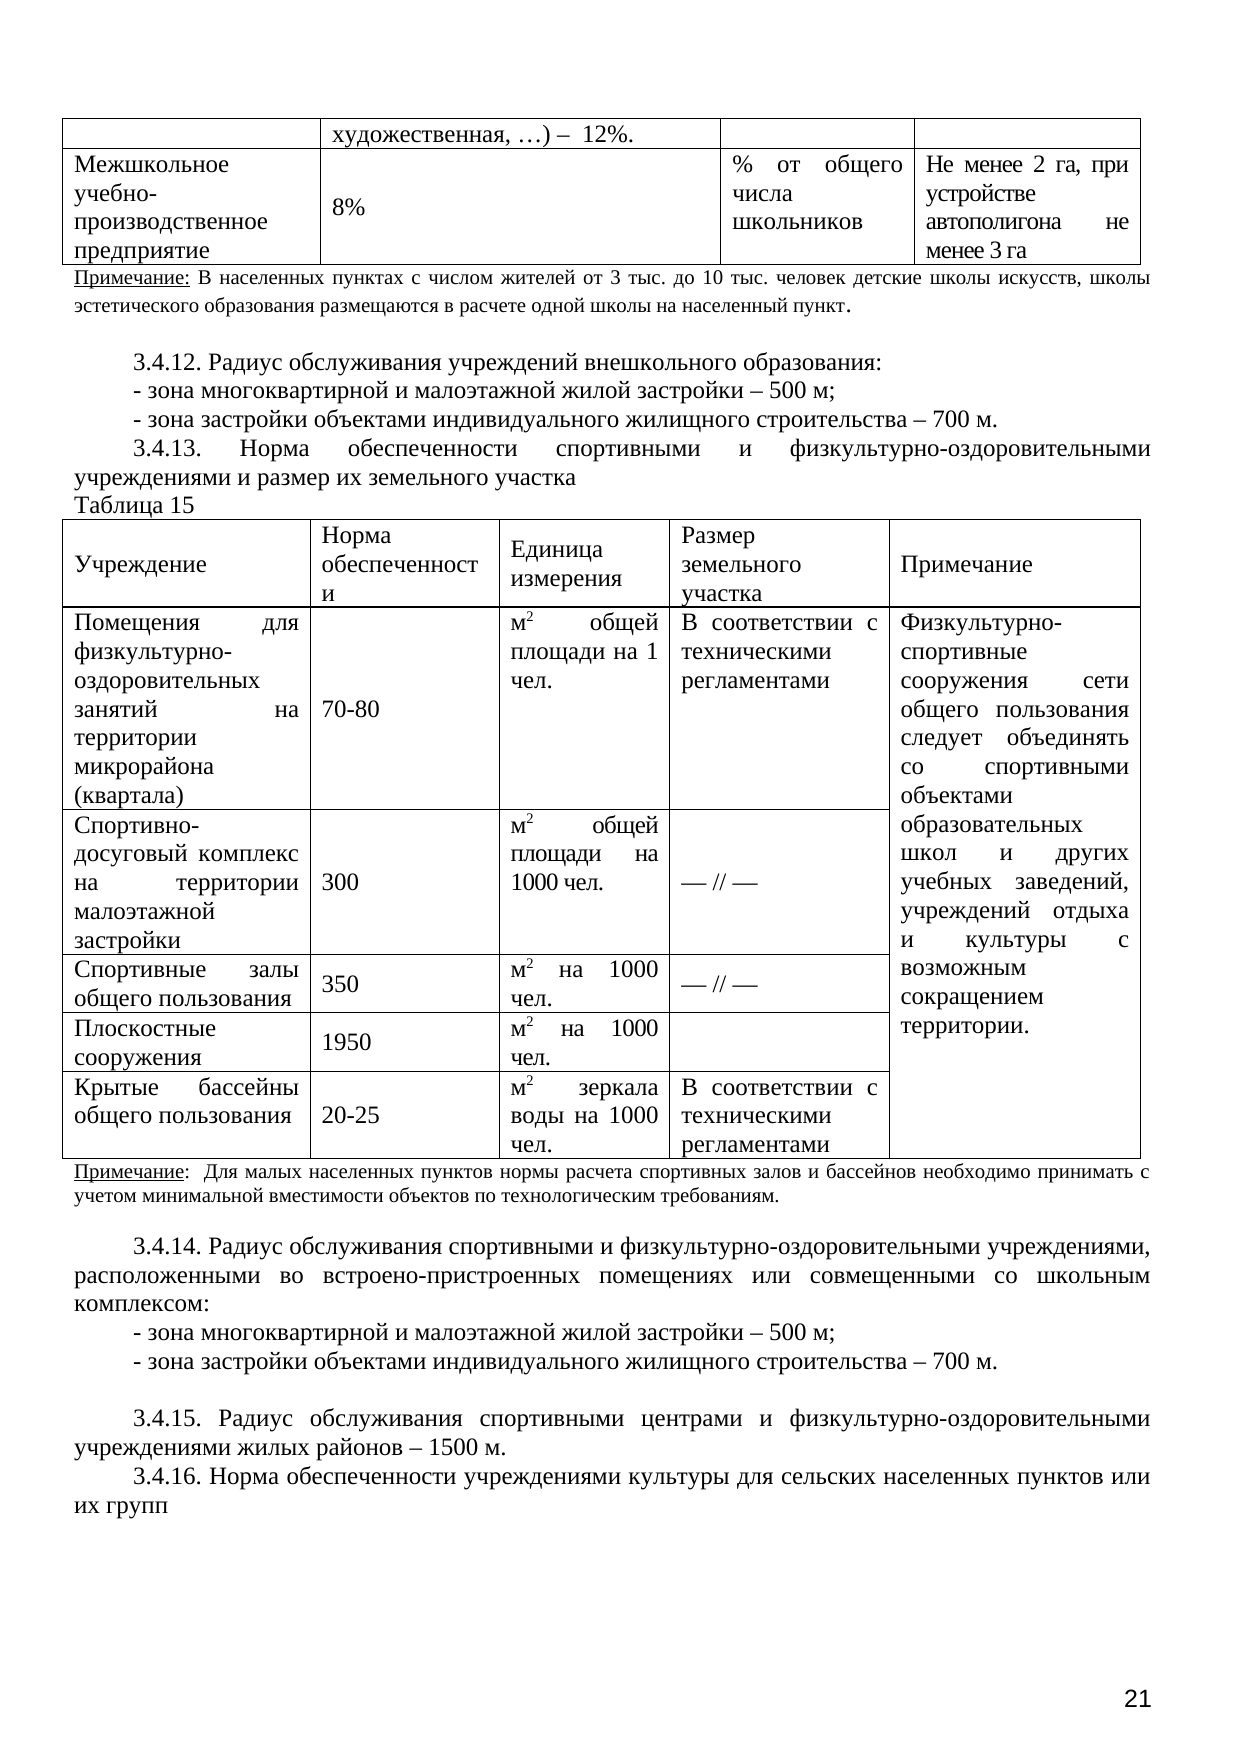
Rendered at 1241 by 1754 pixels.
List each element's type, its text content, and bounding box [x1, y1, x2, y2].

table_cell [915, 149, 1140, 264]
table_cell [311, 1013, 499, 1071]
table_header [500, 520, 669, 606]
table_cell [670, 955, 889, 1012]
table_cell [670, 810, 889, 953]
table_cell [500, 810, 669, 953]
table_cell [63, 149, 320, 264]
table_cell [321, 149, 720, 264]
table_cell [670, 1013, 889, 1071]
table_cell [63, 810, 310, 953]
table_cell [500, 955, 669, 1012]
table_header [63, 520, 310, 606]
list 3.4.12. Радиус обслуживания учреждений внешкольного образования: [74, 347, 1152, 375]
list - зона многоквартирной и малоэтажной жилой застройки – ; [74, 375, 1152, 404]
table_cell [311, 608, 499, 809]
text Примечание: Для малых населенных пунктов нормы расчета спортивных залов и бассейнов необходимо принимать с учетом минимальной вместимости объектов по технологическим требованиям. [74, 1159, 1152, 1207]
list 3.4.15. Радиус обслуживания спортивными центрами и физкультурно-оздоровительными учреждениями жилых районов – . [74, 1403, 1152, 1461]
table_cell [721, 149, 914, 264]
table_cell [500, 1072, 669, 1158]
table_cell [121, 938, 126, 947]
list - зона многоквартирной и малоэтажной жилой застройки – ; [133, 1317, 1152, 1346]
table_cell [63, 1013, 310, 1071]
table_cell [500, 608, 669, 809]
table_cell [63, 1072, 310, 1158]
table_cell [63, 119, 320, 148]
list - зона застройки объектами индивидуального жилищного строительства – . [74, 1346, 1152, 1375]
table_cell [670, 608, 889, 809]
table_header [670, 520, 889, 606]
text Примечание: В населенных пунктах с числом жителей от 3 тыс. до 10 тыс. человек детские школы искусств, школы эстетического образования размещаются в расчете одной школы на населенный пункт. [74, 265, 1152, 318]
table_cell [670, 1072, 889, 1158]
list 3.4.14. Радиус обслуживания спортивными и физкультурно-оздоровительными учреждениями, расположенными во встроено-пристроенных помещениях или совмещенными со школьным комплексом: [74, 1231, 1152, 1317]
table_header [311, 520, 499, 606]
list 3.4.16. Норма обеспеченности учреждениями культуры для сельских населенных пунктов или их групп [74, 1461, 1152, 1518]
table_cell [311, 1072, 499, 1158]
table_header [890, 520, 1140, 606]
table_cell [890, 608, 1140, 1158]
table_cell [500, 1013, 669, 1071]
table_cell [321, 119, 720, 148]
list 3.4.13. Норма обеспеченности спортивными и физкультурно-оздоровительными учреждениями и размер их земельного участка [74, 433, 1152, 490]
list Таблица 15 [74, 490, 1152, 519]
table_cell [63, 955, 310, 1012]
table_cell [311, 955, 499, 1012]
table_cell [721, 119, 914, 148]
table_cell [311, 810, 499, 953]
list - зона застройки объектами индивидуального жилищного строительства – . [74, 404, 1152, 433]
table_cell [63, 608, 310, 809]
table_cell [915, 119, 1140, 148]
